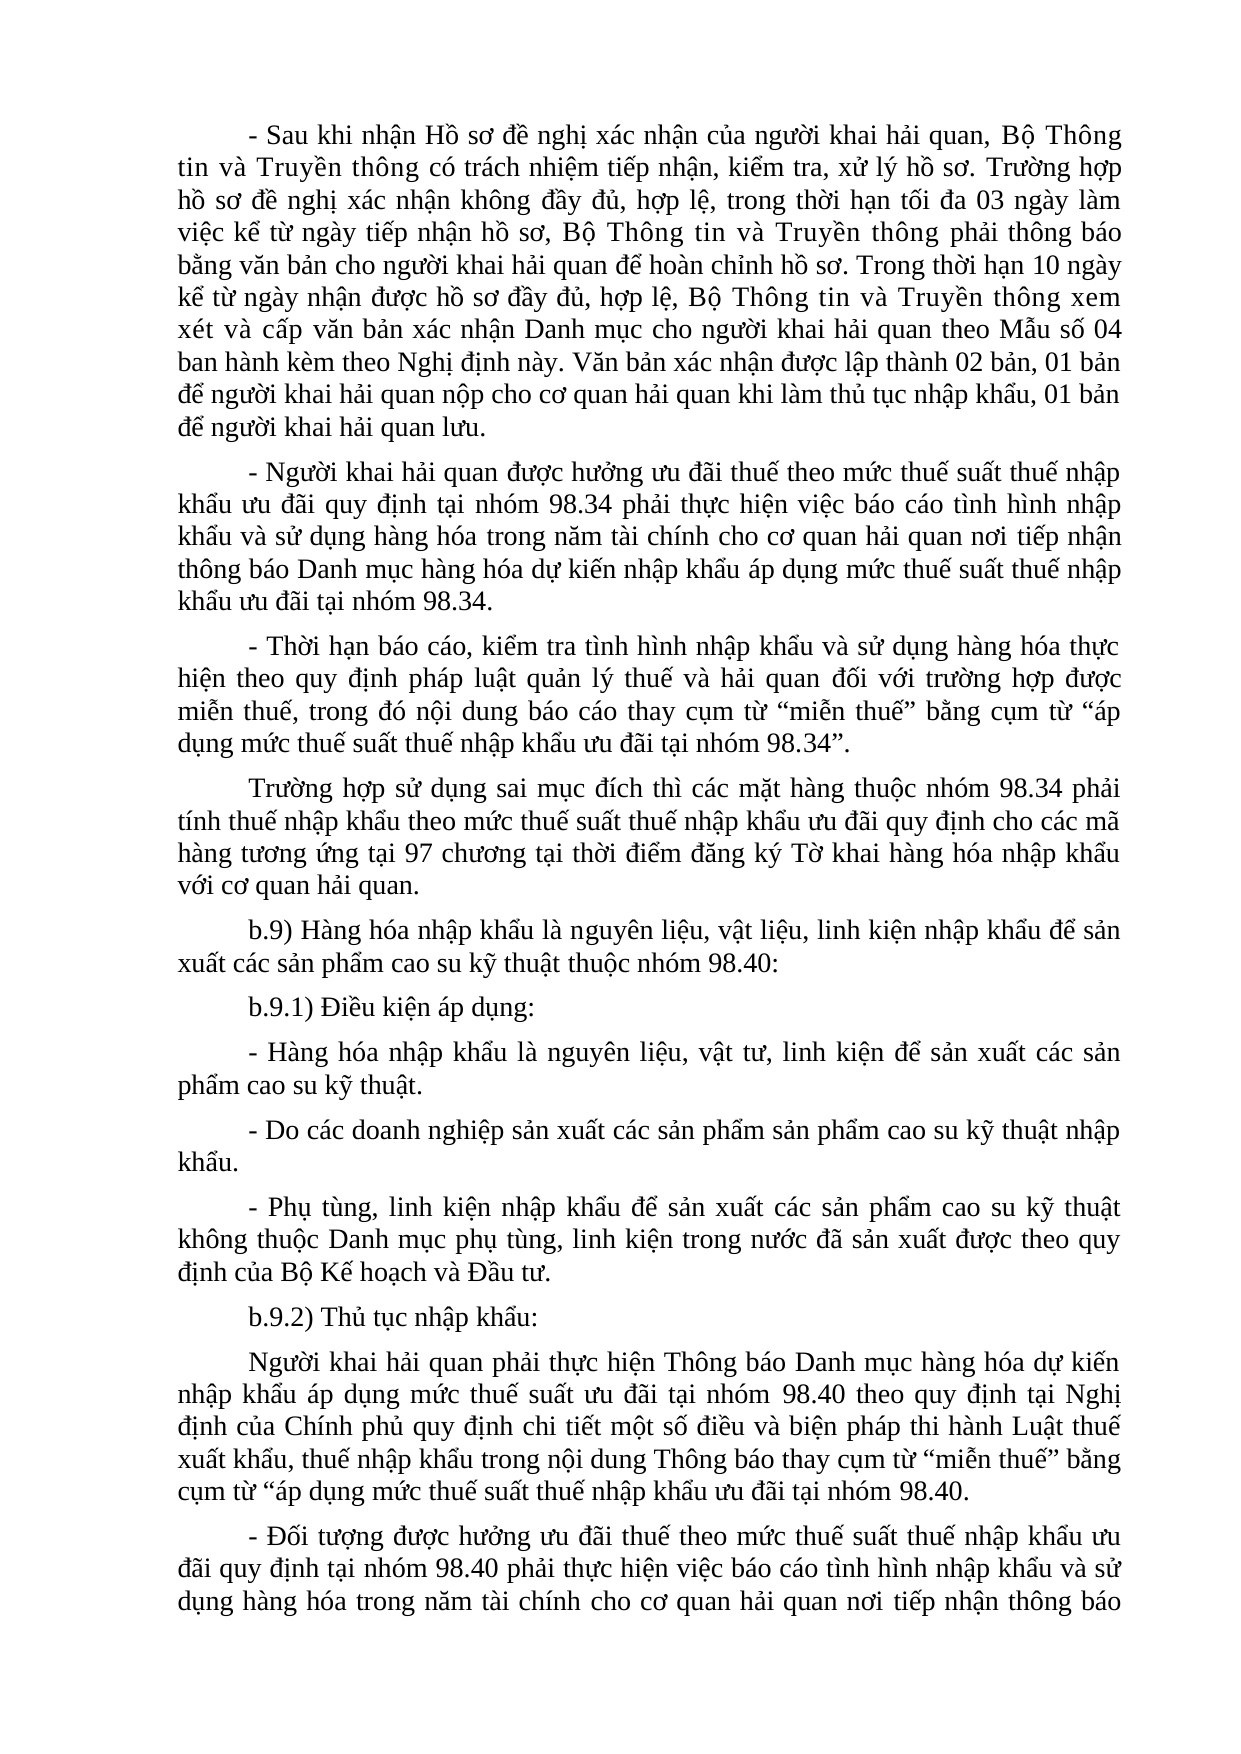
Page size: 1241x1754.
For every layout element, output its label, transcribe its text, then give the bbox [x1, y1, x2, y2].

text Người khai hải quan phải thực hiện Thông báo Danh mục hàng hóa dự kiến nhập khẩu áp dụng mức thuế suất ưu đãi tại nhóm 98.40 theo quy định tại Nghị định của Chính phủ quy định chi tiết một số điều và biện pháp thi hành Luật thuế xuất khẩu, thuế nhập khẩu trong nội dung Thông báo thay cụm từ “miễn thuế” bằng cụm từ “áp dụng mức thuế suất thuế nhập khẩu ưu đãi tại nhóm 98.40. [177, 1344, 1122, 1507]
text b.9) Hàng hóa nhập khẩu là nguyên liệu, vật liệu, linh kiện nhập khẩu để sản xuất các sản phẩm cao su kỹ thuật thuộc nhóm 98.40: [177, 913, 1122, 978]
text - Hàng hóa nhập khẩu là nguyên liệu, vật tư, linh kiện để sản xuất các sản phẩm cao su kỹ thuật. [177, 1035, 1122, 1100]
text - Sau khi nhận Hồ sơ đề nghị xác nhận của người khai hải quan, Bộ Thông tin và Truyền thông có trách nhiệm tiếp nhận, kiểm tra, xử lý hồ sơ. Trường hợp hồ sơ đề nghị xác nhận không đầy đủ, hợp lệ, trong thời hạn tối đa 03 ngày làm việc kể từ ngày tiếp nhận hồ sơ, Bộ Thông tin và Truyền thông phải thông báo bằng văn bản cho người khai hải quan để hoàn chỉnh hồ sơ. Trong thời hạn 10 ngày kể từ ngày nhận được hồ sơ đầy đủ, hợp lệ, Bộ Thông tin và Truyền thông xem xét và cấp văn bản xác nhận Danh mục cho người khai hải quan theo Mẫu số 04 ban hành kèm theo Nghị định này. Văn bản xác nhận được lập thành 02 bản, 01 bản để người khai hải quan nộp cho cơ quan hải quan khi làm thủ tục nhập khẩu, 01 bản để người khai hải quan lưu. [177, 118, 1122, 442]
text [177, 1519, 1122, 1616]
text b.9.1) Điều kiện áp dụng: [177, 991, 1122, 1023]
text Trường hợp sử dụng sai mục đích thì các mặt hàng thuộc nhóm 98.34 phải tính thuế nhập khẩu theo mức thuế suất thuế nhập khẩu ưu đãi quy định cho các mã hàng tương ứng tại 97 chương tại thời điểm đăng ký Tờ khai hàng hóa nhập khẩu với cơ quan hải quan. [177, 771, 1122, 901]
text - Do các doanh nghiệp sản xuất các sản phẩm sản phẩm cao su kỹ thuật nhập khẩu. [177, 1113, 1122, 1177]
text b.9.2) Thủ tục nhập khẩu: [177, 1300, 1122, 1332]
text - Người khai hải quan được hưởng ưu đãi thuế theo mức thuế suất thuế nhập khẩu ưu đãi quy định tại nhóm 98.34 phải thực hiện việc báo cáo tình hình nhập khẩu và sử dụng hàng hóa trong năm tài chính cho cơ quan hải quan nơi tiếp nhận thông báo Danh mục hàng hóa dự kiến nhập khẩu áp dụng mức thuế suất thuế nhập khẩu ưu đãi tại nhóm 98.34. [177, 454, 1122, 617]
text - Thời hạn báo cáo, kiểm tra tình hình nhập khẩu và sử dụng hàng hóa thực hiện theo quy định pháp luật quản lý thuế và hải quan đối với trường hợp được miễn thuế, trong đó nội dung báo cáo thay cụm từ “miễn thuế” bằng cụm từ “áp dụng mức thuế suất thuế nhập khẩu ưu đãi tại nhóm 98.34”. [177, 629, 1122, 759]
list - Phụ tùng, linh kiện nhập khẩu để sản xuất các sản phẩm cao su kỹ thuật không thuộc Danh mục phụ tùng, linh kiện trong nước đã sản xuất được theo quy định của Bộ Kế hoạch và Đầu tư. [177, 1190, 1122, 1287]
